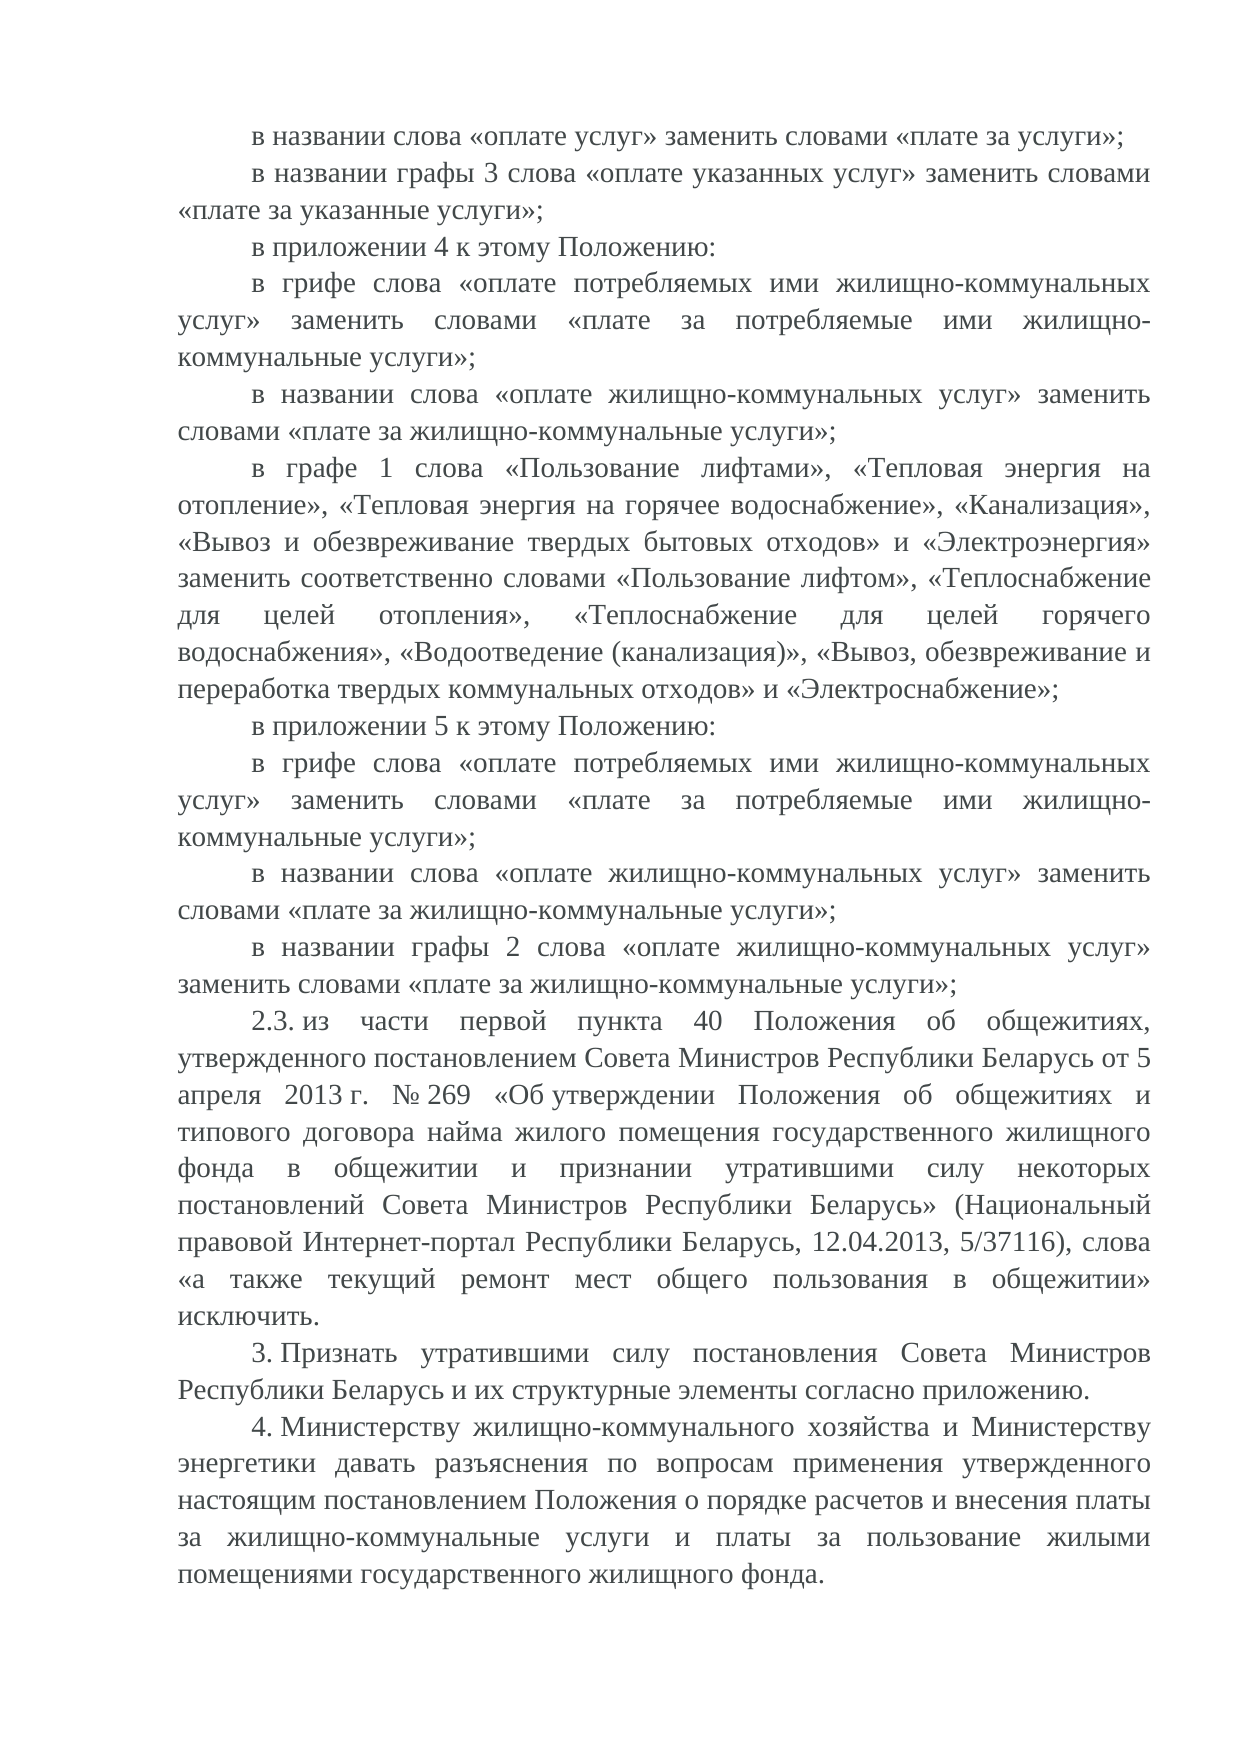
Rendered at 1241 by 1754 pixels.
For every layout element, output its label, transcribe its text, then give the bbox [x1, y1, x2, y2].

text 2.3. из части первой пункта 40 Положения об общежитиях, утвержденного постановлением Совета Министров Республики Беларусь от 5 апреля 2013 г. № 269 «Об утверждении Положения об общежитиях и типового договора найма жилого помещения государственного жилищного фонда в общежитии и признании утратившими силу некоторых постановлений Совета Министров Республики Беларусь» (Национальный правовой Интернет-портал Республики Беларусь, 12.04.2013, 5/37116), слова «а также текущий ремонт мест общего пользования в общежитии» исключить. [177, 1003, 1152, 1332]
text в грифе слова «оплате потребляемых ими жилищно-коммунальных услуг» заменить словами «плате за потребляемые ими жилищно-коммунальные услуги»; [177, 745, 1152, 852]
text в приложении 4 к этому Положению: [177, 229, 1152, 262]
text в названии графы 3 слова «оплате указанных услуг» заменить словами «плате за указанные услуги»; [177, 155, 1152, 225]
text в названии слова «оплате жилищно-коммунальных услуг» заменить словами «плате за жилищно-коммунальные услуги»; [177, 856, 1152, 926]
text в грифе слова «оплате потребляемых ими жилищно-коммунальных услуг» заменить словами «плате за потребляемые ими жилищно-коммунальные услуги»; [177, 266, 1152, 373]
text 3. Признать утратившими силу постановления Совета Министров Республики Беларусь и их структурные элементы согласно приложению. [177, 1335, 1152, 1405]
text в графе 1 слова «Пользование лифтами», «Тепловая энергия на отопление», «Тепловая энергия на горячее водоснабжение», «Канализация», «Вывоз и обезвреживание твердых бытовых отходов» и «Электроэнергия» заменить соответственно словами «Пользование лифтом», «Теплоснабжение для целей отопления», «Теплоснабжение для целей горячего водоснабжения», «Водоотведение (канализация)», «Вывоз, обезвреживание и переработка твердых коммунальных отходов» и «Электроснабжение»; [177, 450, 1152, 705]
text 4. Министерству жилищно-коммунального хозяйства и Министерству энергетики давать разъяснения по вопросам применения утвержденного настоящим постановлением Положения о порядке расчетов и внесения платы за жилищно-коммунальные услуги и платы за пользование жилыми помещениями государственного жилищного фонда. [177, 1409, 1152, 1590]
text в названии графы 2 слова «оплате жилищно-коммунальных услуг» заменить словами «плате за жилищно-коммунальные услуги»; [177, 929, 1152, 1000]
text в приложении 5 к этому Положению: [177, 708, 1152, 742]
text в названии слова «оплате жилищно-коммунальных услуг» заменить словами «плате за жилищно-коммунальные услуги»; [177, 376, 1152, 447]
text в названии слова «оплате услуг» заменить словами «плате за услуги»; [177, 118, 1152, 152]
